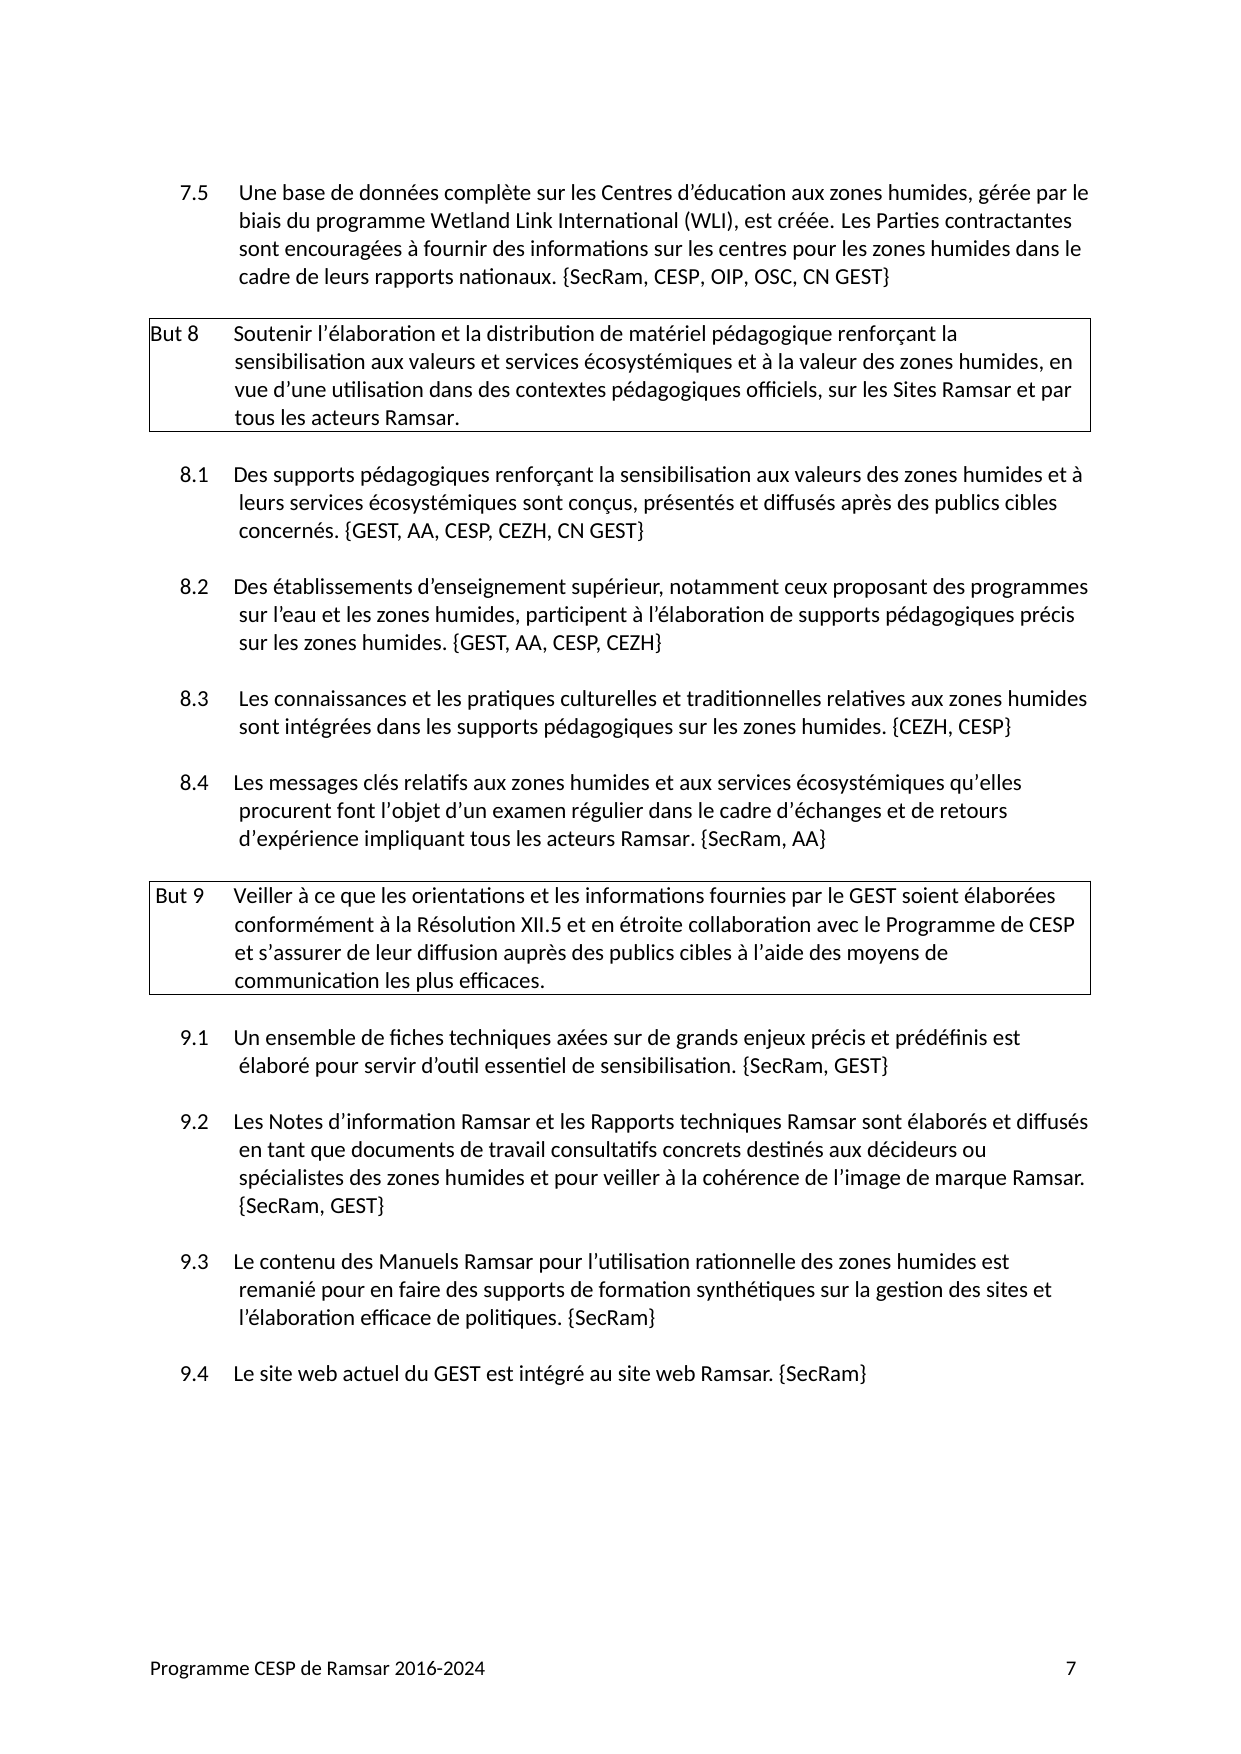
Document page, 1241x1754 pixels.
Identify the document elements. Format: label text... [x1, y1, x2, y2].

text 8.1 Des supports pédagogiques renforçant la sensibilisation aux valeurs des zones humides et à leurs services écosystémiques sont conçus, présentés et diffusés après des publics cibles concernés. {GEST, AA, CESP, CEZH, CN GEST} [179, 460, 1090, 544]
text 7.5 Une base de données complète sur les Centres d’éducation aux zones humides, gérée par le biais du programme Wetland Link International (WLI), est créée. Les Parties contractantes sont encouragées à fournir des informations sur les centres pour les zones humides dans le cadre de leurs rapports nationaux. {SecRam, CESP, OIP, OSC, CN GEST} [179, 178, 1090, 290]
text 9.4 Le site web actuel du GEST est intégré au site web Ramsar. {SecRam} [179, 1359, 1090, 1387]
text 8.2 Des établissements d’enseignement supérieur, notamment ceux proposant des programmes sur l’eau et les zones humides, participent à l’élaboration de supports pédagogiques précis sur les zones humides. {GEST, AA, CESP, CEZH} [179, 572, 1090, 656]
text 9.3 Le contenu des Manuels Ramsar pour l’utilisation rationnelle des zones humides est remanié pour en faire des supports de formation synthétiques sur la gestion des sites et l’élaboration efficace de politiques. {SecRam} [179, 1247, 1090, 1331]
text But 8 Soutenir l’élaboration et la distribution de matériel pédagogique renforçant la sensibilisation aux valeurs et services écosystémiques et à la valeur des zones humides, en vue d’une utilisation dans des contextes pédagogiques officiels, sur les Sites Ramsar et par tous les acteurs Ramsar. [150, 319, 1090, 431]
text But 9 Veiller à ce que les orientations et les informations fournies par le GEST soient élaborées conformément à la Résolution XII.5 et en étroite collaboration avec le Programme de CESP et s’assurer de leur diffusion auprès des publics cibles à l’aide des moyens de communication les plus efficaces. [150, 882, 1090, 994]
text 9.1 Un ensemble de fiches techniques axées sur de grands enjeux précis et prédéfinis est élaboré pour servir d’outil essentiel de sensibilisation. {SecRam, GEST} [179, 1023, 1090, 1079]
text 8.4 Les messages clés relatifs aux zones humides et aux services écosystémiques qu’elles procurent font l’objet d’un examen régulier dans le cadre d’échanges et de retours d’expérience impliquant tous les acteurs Ramsar. {SecRam, AA} [179, 768, 1090, 853]
text 9.2 Les Notes d’information Ramsar et les Rapports techniques Ramsar sont élaborés et diffusés en tant que documents de travail consultatifs concrets destinés aux décideurs ou spécialistes des zones humides et pour veiller à la cohérence de l’image de marque Ramsar. {SecRam, GEST} [179, 1107, 1090, 1219]
text 8.3 Les connaissances et les pratiques culturelles et traditionnelles relatives aux zones humides sont intégrées dans les supports pédagogiques sur les zones humides. {CEZH, CESP} [179, 684, 1090, 741]
